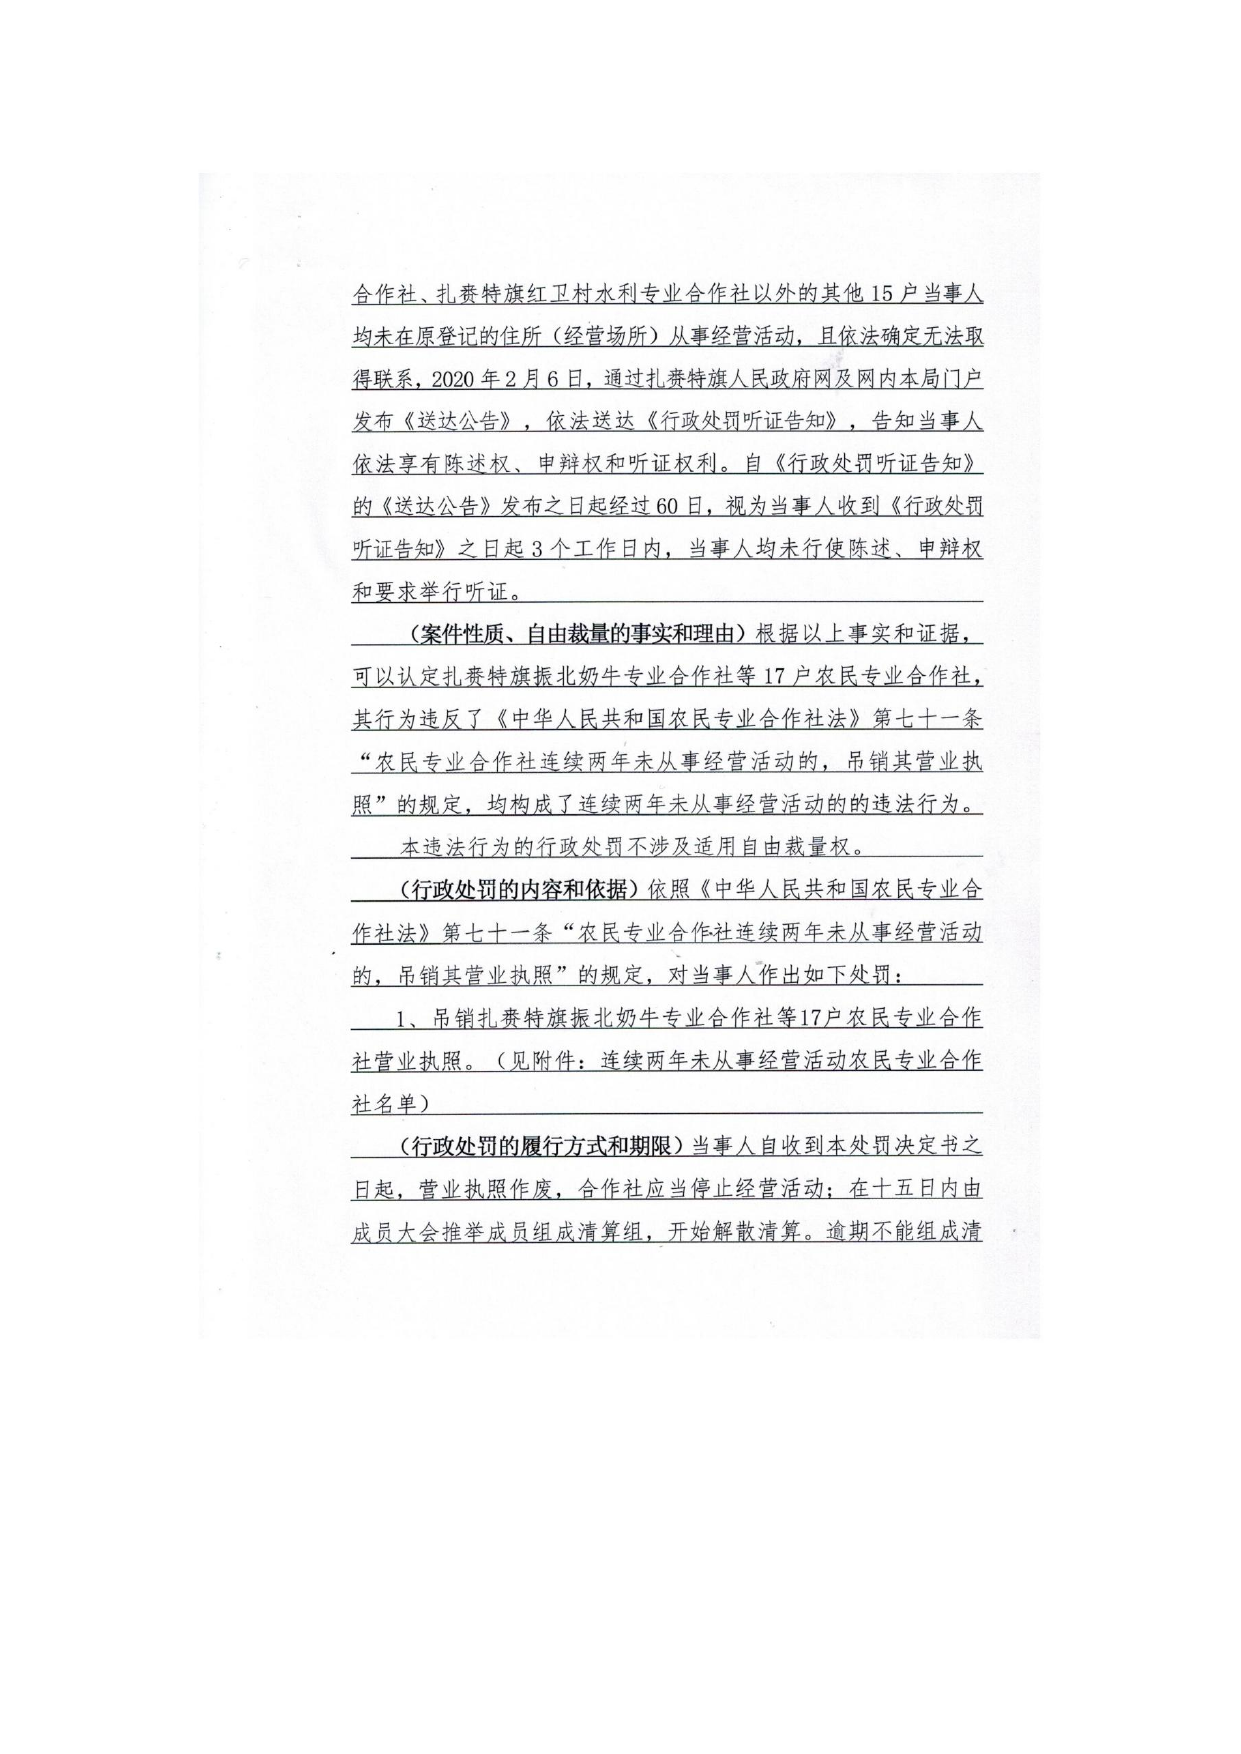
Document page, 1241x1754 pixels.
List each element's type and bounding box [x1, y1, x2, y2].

picture [187, 162, 1052, 1351]
